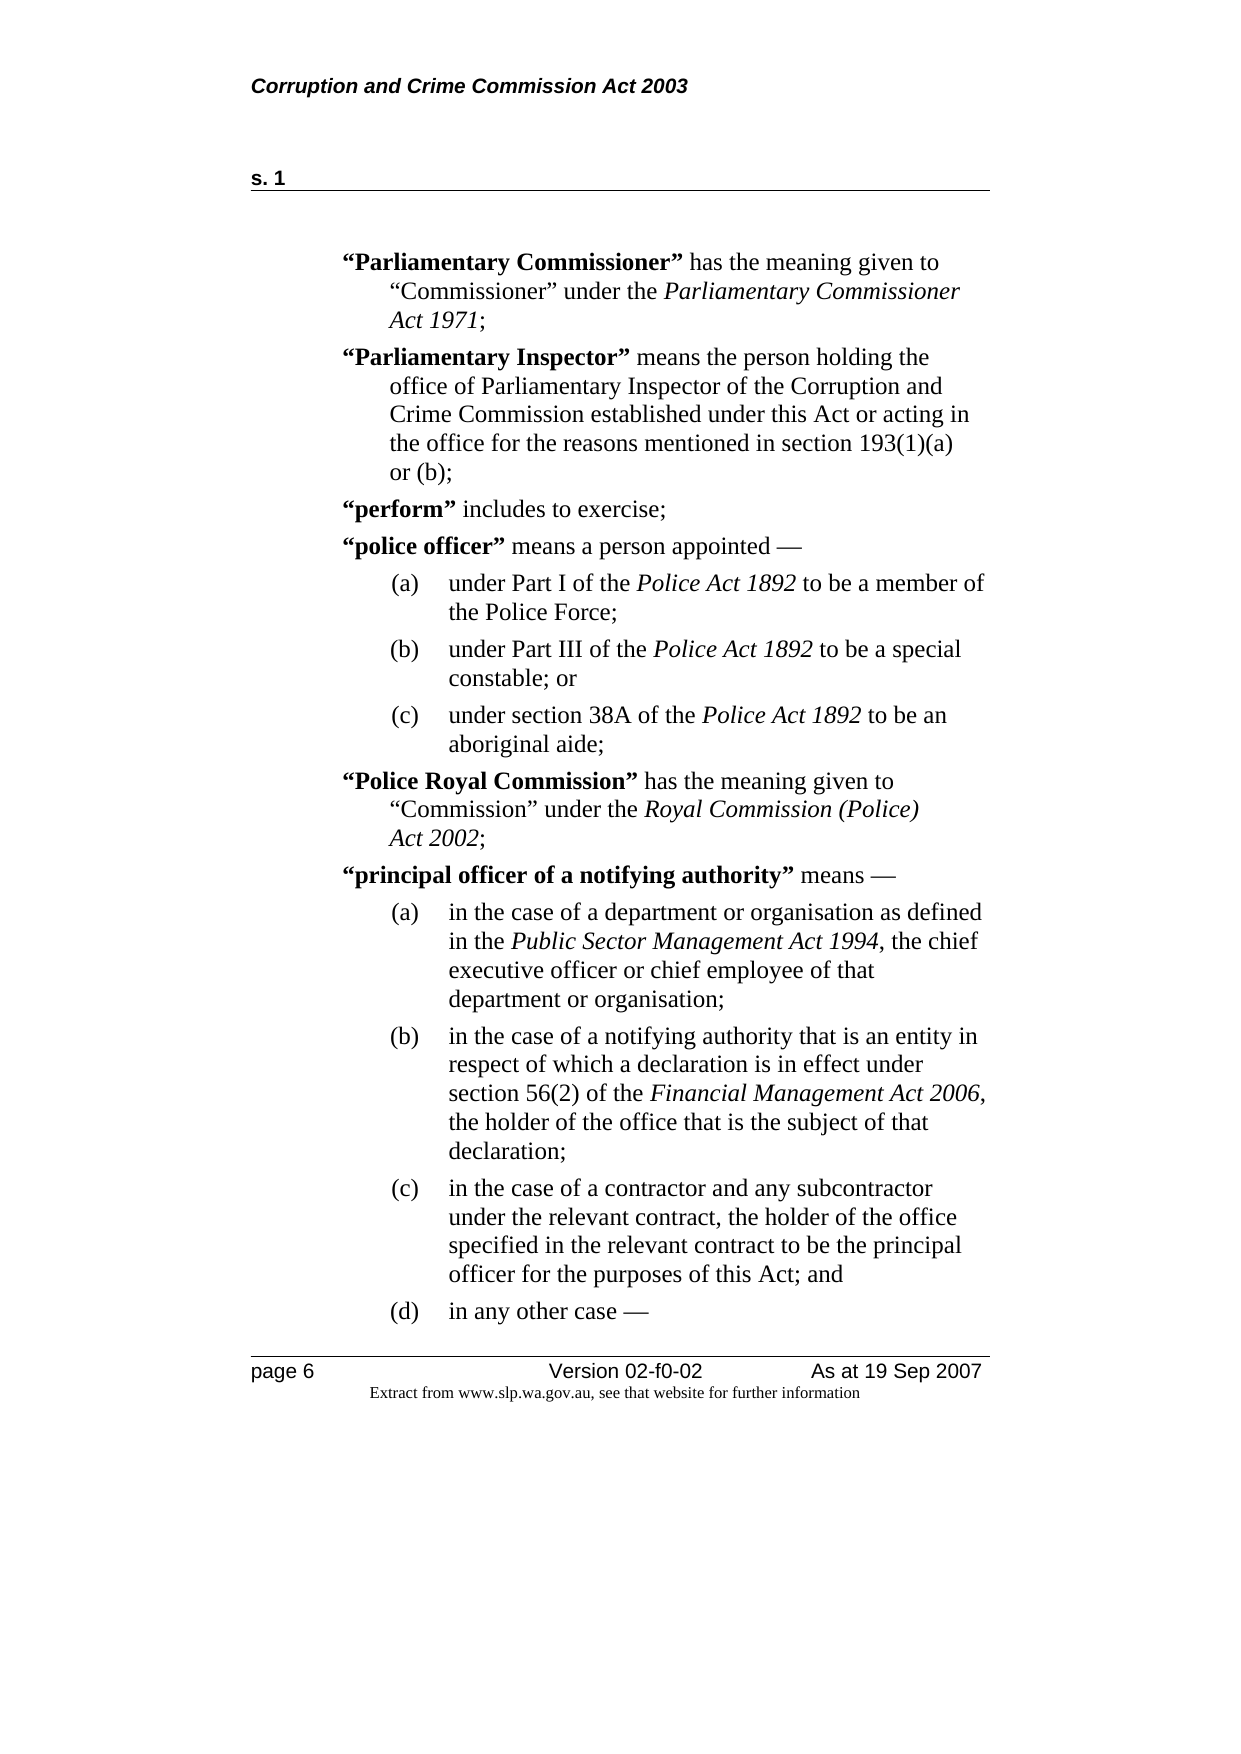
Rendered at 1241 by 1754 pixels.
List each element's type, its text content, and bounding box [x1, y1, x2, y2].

text (c) under section 38A of the Police Act 1892 to be an aboriginal aide; [251, 700, 990, 757]
text “police officer” means a person appointed — [251, 531, 990, 560]
text (a) in the case of a department or organisation as defined in the Public Sector Management Act 1994, the chief executive officer or chief employee of that department or organisation; [251, 897, 990, 1012]
text (c) in the case of a contractor and any subcontractor under the relevant contract, the holder of the office specified in the relevant contract to be the principal officer for the purposes of this Act; and [251, 1173, 990, 1288]
text (b) in the case of a notifying authority that is an entity in respect of which a declaration is in effect under section 56(2) of the Financial Management Act 2006, the holder of the office that is the subject of that declaration; [251, 1021, 990, 1164]
text (a) under Part I of the Police Act 1892 to be a member of the Police Force; [251, 568, 990, 626]
text “principal officer of a notifying authority” means — [251, 860, 990, 889]
text “Police Royal Commission” has the meaning given to “Commission” under the Royal Commission (Police) Act 2002; [251, 766, 990, 852]
text “perform” includes to exercise; [251, 494, 990, 523]
text “Parliamentary Commissioner” has the meaning given to “Commissioner” under the Parliamentary Commissioner Act 1971; [251, 247, 990, 334]
text “Parliamentary Inspector” means the person holding the office of Parliamentary Inspector of the Corruption and Crime Commission established under this Act or acting in the office for the reasons mentioned in section 193(1)(a) or (b); [251, 342, 990, 486]
text (b) under Part III of the Police Act 1892 to be a special constable; or [251, 634, 990, 692]
text (d) in any other case — [251, 1296, 990, 1325]
